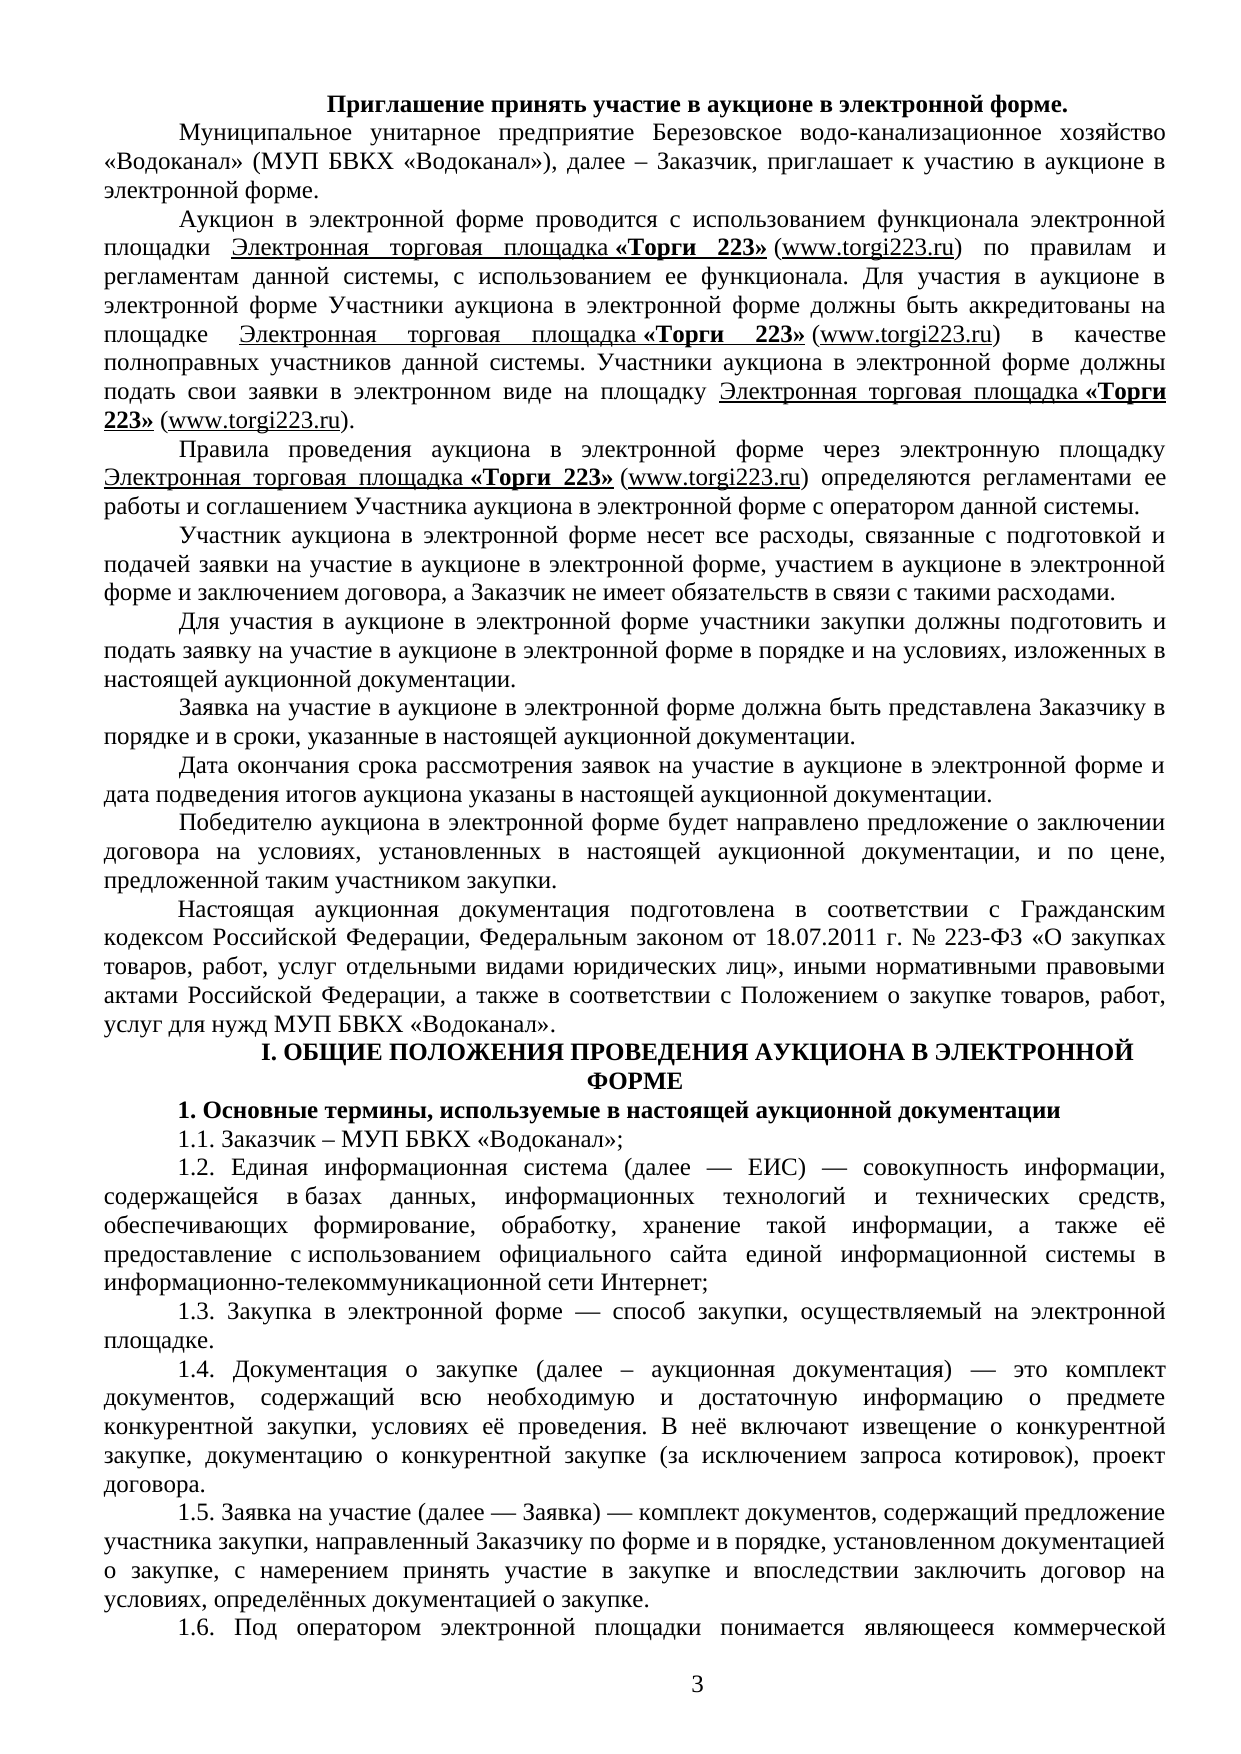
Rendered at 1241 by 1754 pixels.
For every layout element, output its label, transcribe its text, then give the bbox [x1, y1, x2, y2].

text Настоящая аукционная документация подготовлена в соответствии с Гражданским кодексом Российской Федерации, Федеральным законом от 18.07.2011 г. № 223-ФЗ «О закупках товаров, работ, услуг отдельными видами юридических лиц», иными нормативными правовыми актами Российской Федерации, а также в соответствии с Положением о закупке товаров, работ, услуг для нужд МУП БВКХ «Водоканал». [103, 894, 1166, 1037]
text Для участия в аукционе в электронной форме участники закупки должны подготовить и подать заявку на участие в аукционе в электронной форме в порядке и на условиях, изложенных в настоящей аукционной документации. [103, 606, 1166, 692]
text 1.5. Заявка на участие (далее — Заявка) — комплект документов, содержащий предложение участника закупки, направленный Заказчику по форме и в порядке, установленном документацией о закупке, с намерением принять участие в закупке и впоследствии заключить договор на условиях, определённых документацией о закупке. [103, 1497, 1166, 1612]
text Участник аукциона в электронной форме несет все расходы, связанные с подготовкой и подачей заявки на участие в аукционе в электронной форме, участием в аукционе в электронной форме и заключением договора, а Заказчик не имеет обязательств в связи с такими расходами. [103, 520, 1166, 606]
text Муниципальное унитарное предприятие Березовское водо-канализационное хозяйство «Водоканал» (МУП БВКХ «Водоканал»), далее – Заказчик, приглашает к участию в аукционе в электронной форме. [103, 117, 1166, 204]
text Аукцион в электронной форме проводится с использованием функционала электронной площадки Электронная торговая площадка «Торги 223» (www.torgi223.ru) по правилам и регламентам данной системы, с использованием ее функционала. Для участия в аукционе в электронной форме Участники аукциона в электронной форме должны быть аккредитованы на площадке Электронная торговая площадка «Торги 223» (www.torgi223.ru) в качестве полноправных участников данной системы. Участники аукциона в электронной форме должны подать свои заявки в электронном виде на площадку Электронная торговая площадка «Торги 223» (www.torgi223.ru). [103, 204, 1166, 434]
text I. ОБЩИЕ ПОЛОЖЕНИЯ ПРОВЕДЕНИЯ АУКЦИОНА В ЭЛЕКТРОННОЙ ФОРМЕ [103, 1037, 1166, 1095]
text 1.1. Заказчик – МУП БВКХ «Водоканал»; [103, 1124, 1164, 1152]
text Заявка на участие в аукционе в электронной форме должна быть представлена Заказчику в порядке и в сроки, указанные в настоящей аукционной документации. [103, 692, 1166, 750]
text Дата окончания срока рассмотрения заявок на участие в аукционе в электронной форме и дата подведения итогов аукциона указаны в настоящей аукционной документации. [103, 750, 1166, 807]
text Победителю аукциона в электронной форме будет направлено предложение о заключении договора на условиях, установленных в настоящей аукционной документации, и по цене, предложенной таким участником закупки. [103, 807, 1166, 894]
text 1.4. Документация о закупке (далее – аукционная документация) — это комплект документов, содержащий всю необходимую и достаточную информацию о предмете конкурентной закупки, условиях её проведения. В неё включают извещение о конкурентной закупке, документацию о конкурентной закупке (за исключением запроса котировок), проект договора. [103, 1354, 1166, 1497]
text Приглашение принять участие в аукционе в электронной форме. [103, 89, 1166, 117]
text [103, 1612, 1166, 1641]
text 1.3. Закупка в электронной форме — способ закупки, осуществляемый на электронной площадке. [103, 1296, 1166, 1354]
text Правила проведения аукциона в электронной форме через электронную площадку Электронная торговая площадка «Торги 223» (www.torgi223.ru) определяются регламентами ее работы и соглашением Участника аукциона в электронной форме с оператором данной системы. [103, 434, 1166, 520]
text 1.2. Единая информационная система (далее — ЕИС) — совокупность информации, содержащейся в базах данных, информационных технологий и технических средств, обеспечивающих формирование, обработку, хранение такой информации, а также её предоставление с использованием официального сайта единой информационной системы в информационно-телекоммуникационной сети Интернет; [103, 1152, 1166, 1296]
text 1. Основные термины, используемые в настоящей аукционной документации [103, 1095, 1166, 1124]
